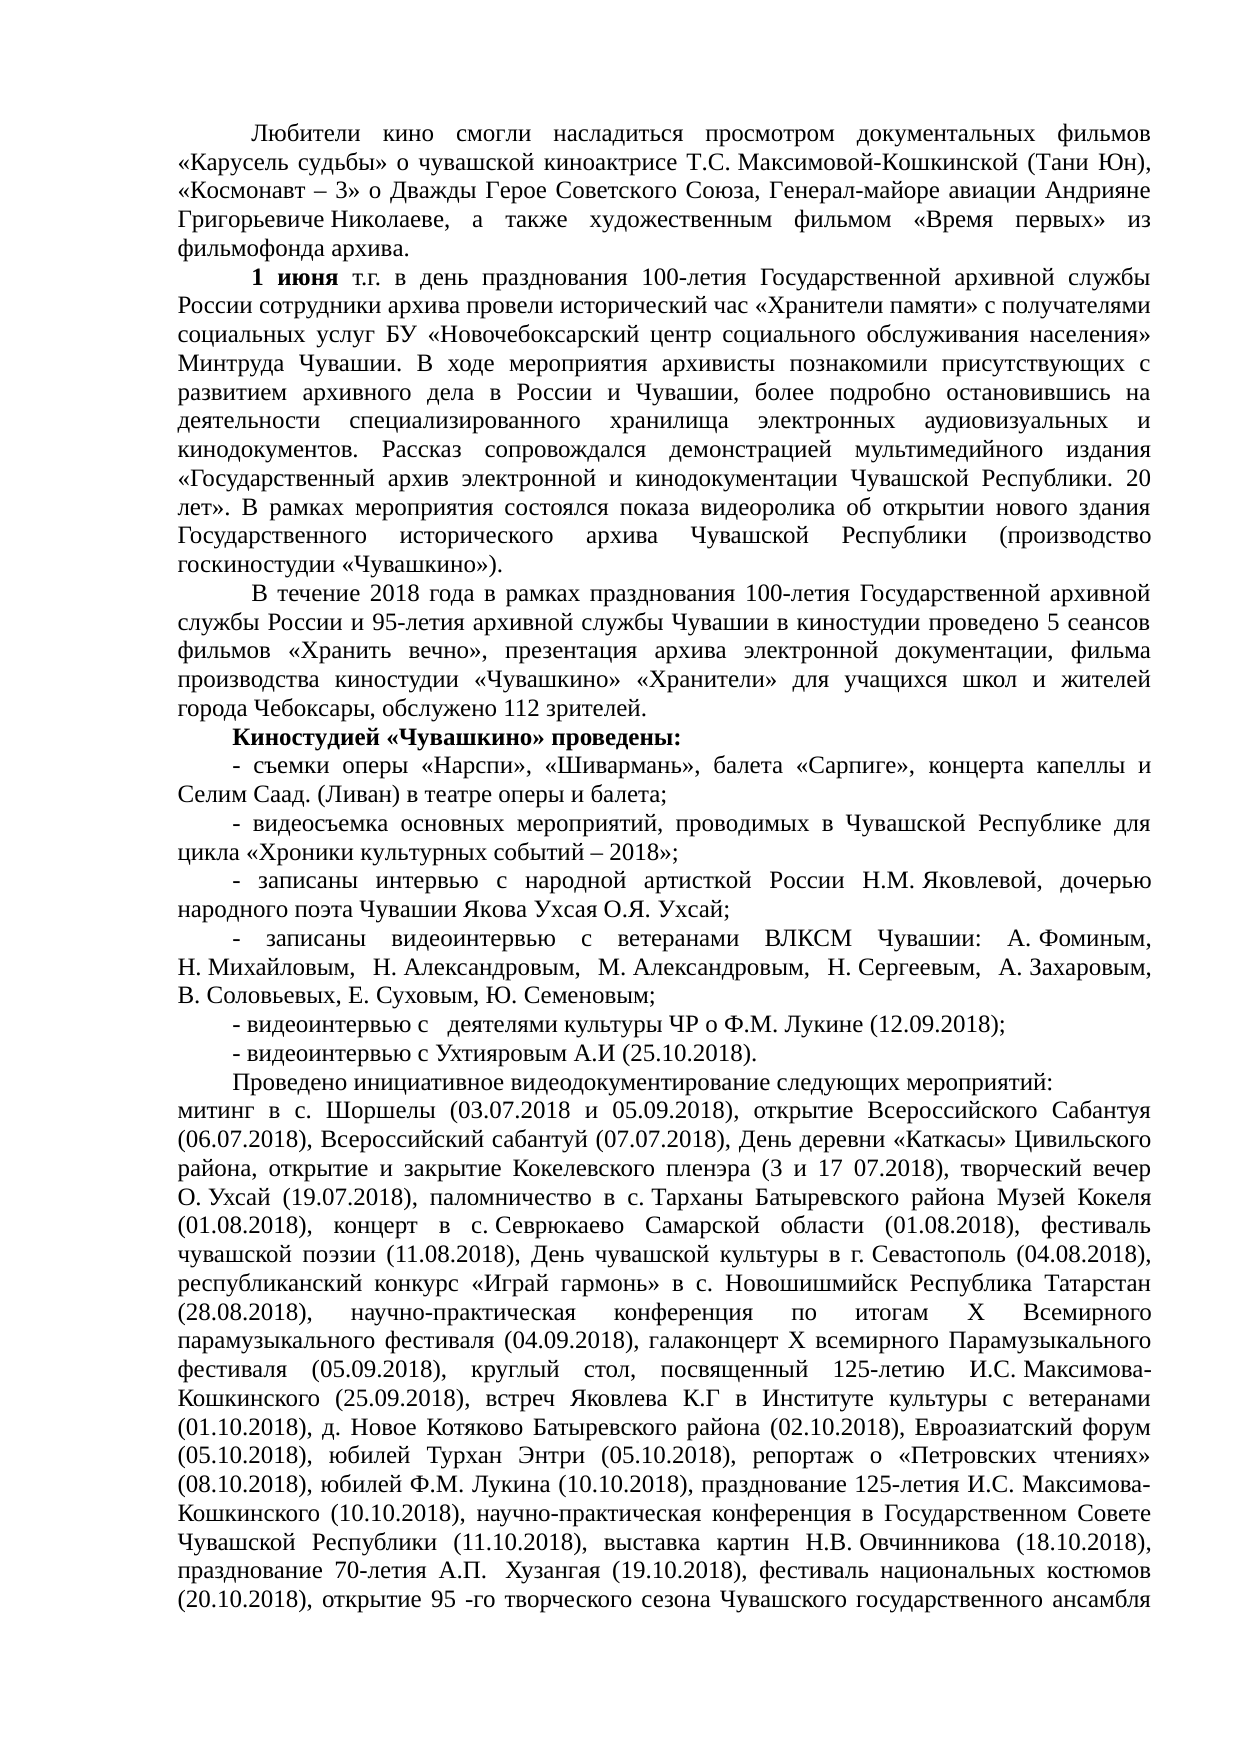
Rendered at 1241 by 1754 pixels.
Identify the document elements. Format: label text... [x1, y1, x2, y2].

text Проведено инициативное видеодокументирование следующих мероприятий: [177, 1067, 1152, 1096]
text Любители кино смогли насладиться просмотром документальных фильмов «Карусель судьбы» о чувашской киноактрисе Т.С. Максимовой-Кошкинской (Тани Юн), «Космонавт – 3» о Дважды Герое Советского Союза, Генерал-майоре авиации Андрияне Григорьевиче Николаеве, а также художественным фильмом «Время первых» из фильмофонда архива. [177, 118, 1152, 262]
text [177, 1096, 1152, 1613]
text - съемки оперы «Нарспи», «Шивармань», балета «Сарпиге», концерта капеллы и Селим Саад. (Ливан) в театре оперы и балета; [177, 751, 1152, 808]
text 1 июня т.г. в день празднования 100-летия Государственной архивной службы России сотрудники архива провели исторический час «Хранители памяти» с получателями социальных услуг БУ «Новочебоксарский центр социального обслуживания населения» Минтруда Чувашии. В ходе мероприятия архивисты познакомили присутствующих с развитием архивного дела в России и Чувашии, более подробно остановившись на деятельности специализированного хранилища электронных аудиовизуальных и кинодокументов. Рассказ сопровождался демонстрацией мультимедийного издания «Государственный архив электронной и кинодокументации Чувашской Республики. 20 лет». В рамках мероприятия состоялся показа видеоролика об открытии нового здания Государственного исторического архива Чувашской Республики (производство госкиностудии «Чувашкино»). [177, 262, 1152, 578]
text - видеосъемка основных мероприятий, проводимых в Чувашской Республике для цикла «Хроники культурных событий – 2018»; [177, 808, 1152, 866]
text - видеоинтервью с деятелями культуры ЧР о Ф.М. Лукине (12.09.2018); [177, 1009, 1152, 1038]
text Киностудией «Чувашкино» проведены: [177, 722, 1152, 751]
text - записаны видеоинтервью с ветеранами ВЛКСМ Чувашии: А. Фоминым, Н. Михайловым, Н. Александровым, М. Александровым, Н. Сергеевым, А. Захаровым, В. Соловьевых, Е. Суховым, Ю. Семеновым; [177, 923, 1152, 1009]
text - видеоинтервью с Ухтияровым А.И (25.10.2018). [177, 1038, 1152, 1067]
text - записаны интервью с народной артисткой России Н.М. Яковлевой, дочерью народного поэта Чувашии Якова Ухсая О.Я. Ухсай; [177, 866, 1152, 923]
text В течение 2018 года в рамках празднования 100-летия Государственной архивной службы России и 95-летия архивной службы Чувашии в киностудии проведено 5 сеансов фильмов «Хранить вечно», презентация архива электронной документации, фильма производства киностудии «Чувашкино» «Хранители» для учащихся школ и жителей города Чебоксары, обслужено 112 зрителей. [177, 578, 1152, 722]
